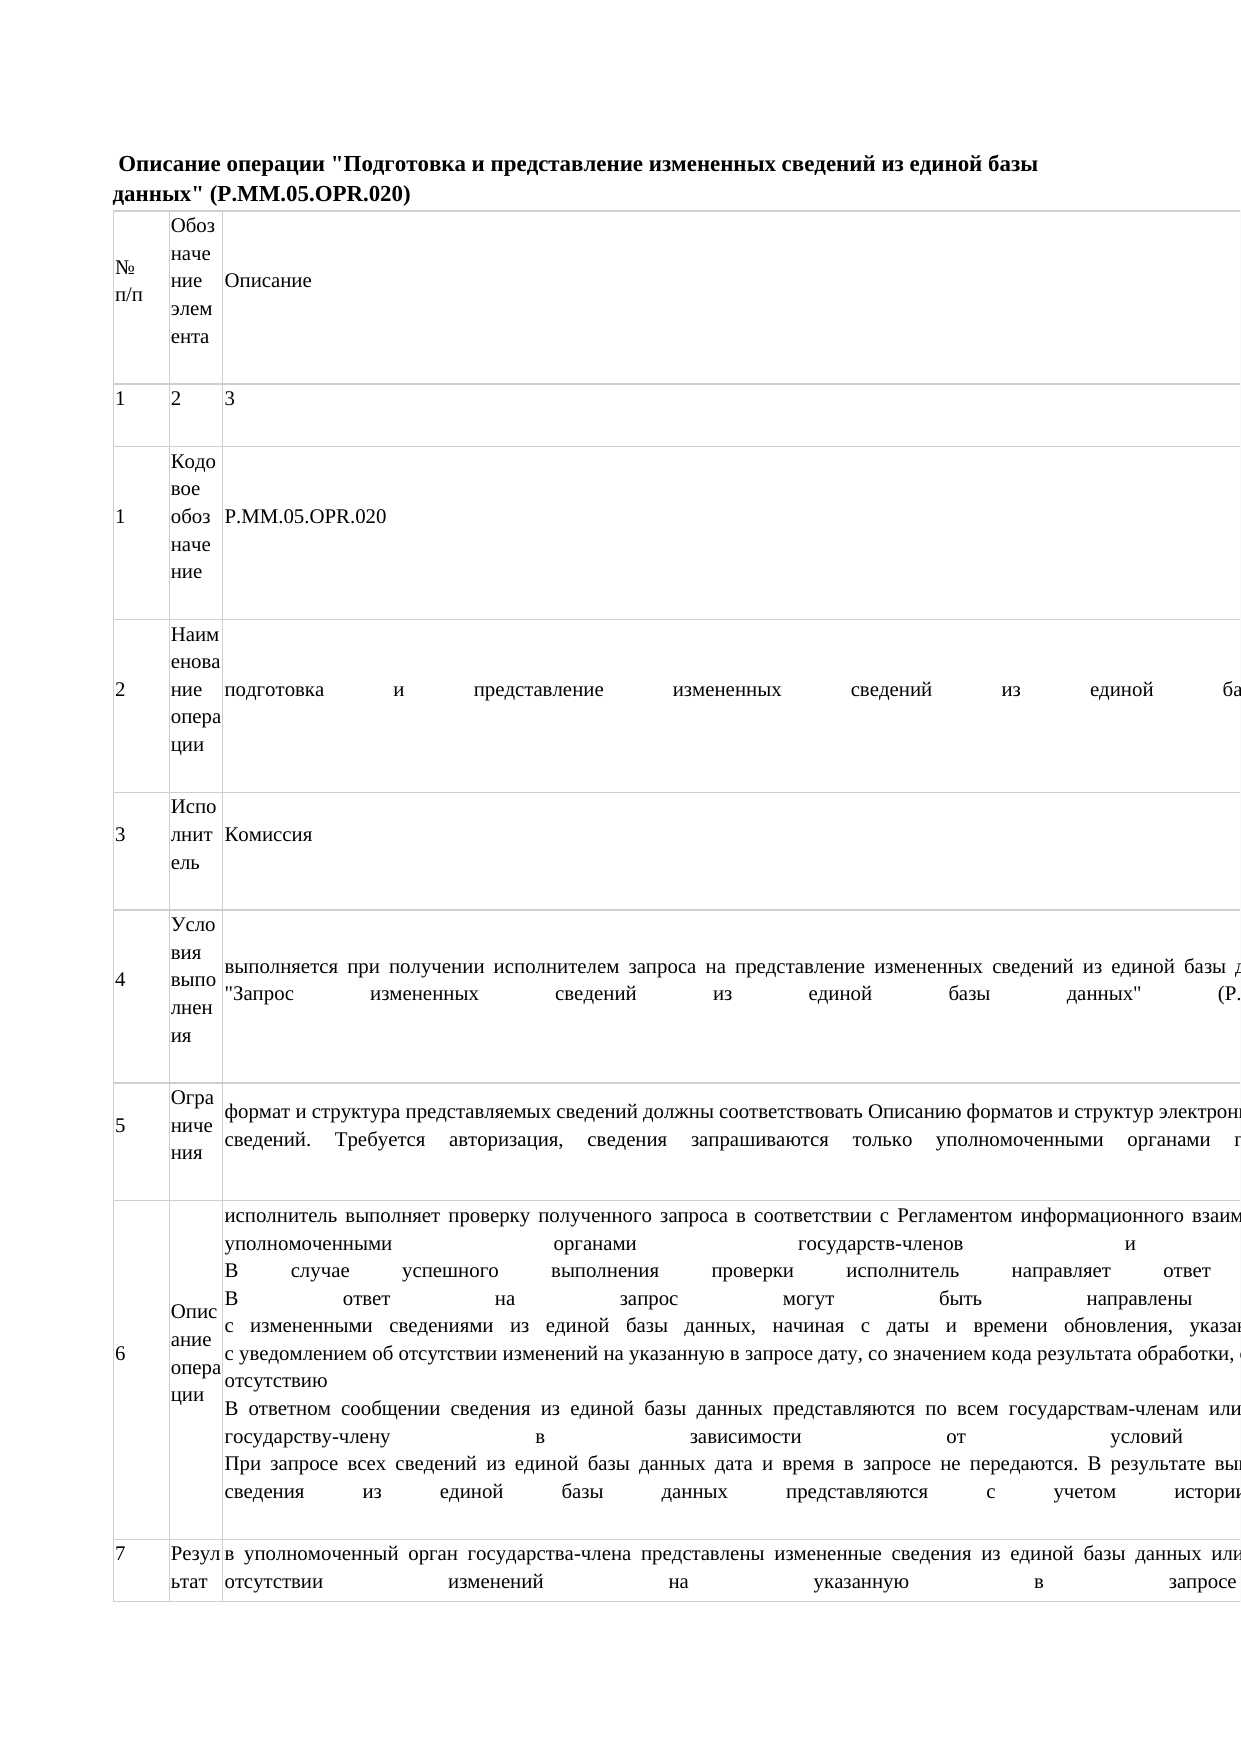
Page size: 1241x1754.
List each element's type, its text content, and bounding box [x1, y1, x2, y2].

table_cell 4 [114, 911, 169, 1082]
table_header Обозначение элемента [170, 212, 222, 383]
table_cell Результаты [170, 1540, 222, 1601]
table_cell 2 [170, 385, 222, 446]
table_cell 5 [114, 1084, 169, 1200]
table_cell 3 [114, 793, 169, 909]
table_cell Ограничения [170, 1084, 222, 1200]
table_cell Условия выполнения [170, 911, 222, 1082]
table_cell P.MM.05.OPR.020 [223, 447, 1240, 619]
table_cell Исполнитель [170, 793, 222, 909]
text Описание операции "Подготовка и представление измененных сведений из единой базы данных" (P.MM.05.OPR.020) [112, 150, 1128, 207]
table_cell Наименование операции [170, 620, 222, 792]
table_header № п/п [114, 212, 169, 383]
table_header Описание [223, 212, 1240, 383]
table_cell Описание операции [170, 1201, 222, 1538]
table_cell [223, 1540, 1240, 1601]
table_cell 7 [114, 1540, 169, 1601]
table_cell 6 [114, 1201, 169, 1538]
table_cell 2 [114, 620, 169, 792]
table_cell 1 [114, 447, 169, 619]
table_cell выполняется при получении исполнителем запроса на представление измененных сведений из единой базы данных (операция "Запрос измененных сведений из единой базы данных" (P.MM.05.OPR.019)) [223, 911, 1240, 1082]
table_cell подготовка и представление измененных сведений из единой базы данных [223, 620, 1240, 792]
table_cell Комиссия [223, 793, 1240, 909]
table_cell Кодовое обозначение [170, 447, 222, 619]
table_cell формат и структура представляемых сведений должны соответствовать Описанию форматов и структур электронных документов и сведений. Требуется авторизация, сведения запрашиваются только уполномоченными органами государств-членов [223, 1084, 1240, 1200]
table_cell 3 [223, 385, 1240, 446]
table_cell исполнитель выполняет проверку полученного запроса в соответствии с Регламентом информационного взаимодействия между уполномоченными органами государств-членов и Комиссией. В случае успешного выполнения проверки исполнитель направляет ответ на запрос. В ответ на запрос могут быть направлены сообщения: с измененными сведениями из единой базы данных, начиная с даты и времени обновления, указанных в запросе; с уведомлением об отсутствии изменений на указанную в запросе дату, со значением кода результата обработки, соответствующем отсутствию сведений. В ответном сообщении сведения из единой базы данных представляются по всем государствам-членам или по конкретному государству-члену в зависимости от условий запроса. При запросе всех сведений из единой базы данных дата и время в запросе не передаются. В результате выполнения запроса сведения из единой базы данных представляются с учетом истории изменений [223, 1201, 1240, 1538]
table_cell 1 [114, 385, 169, 446]
